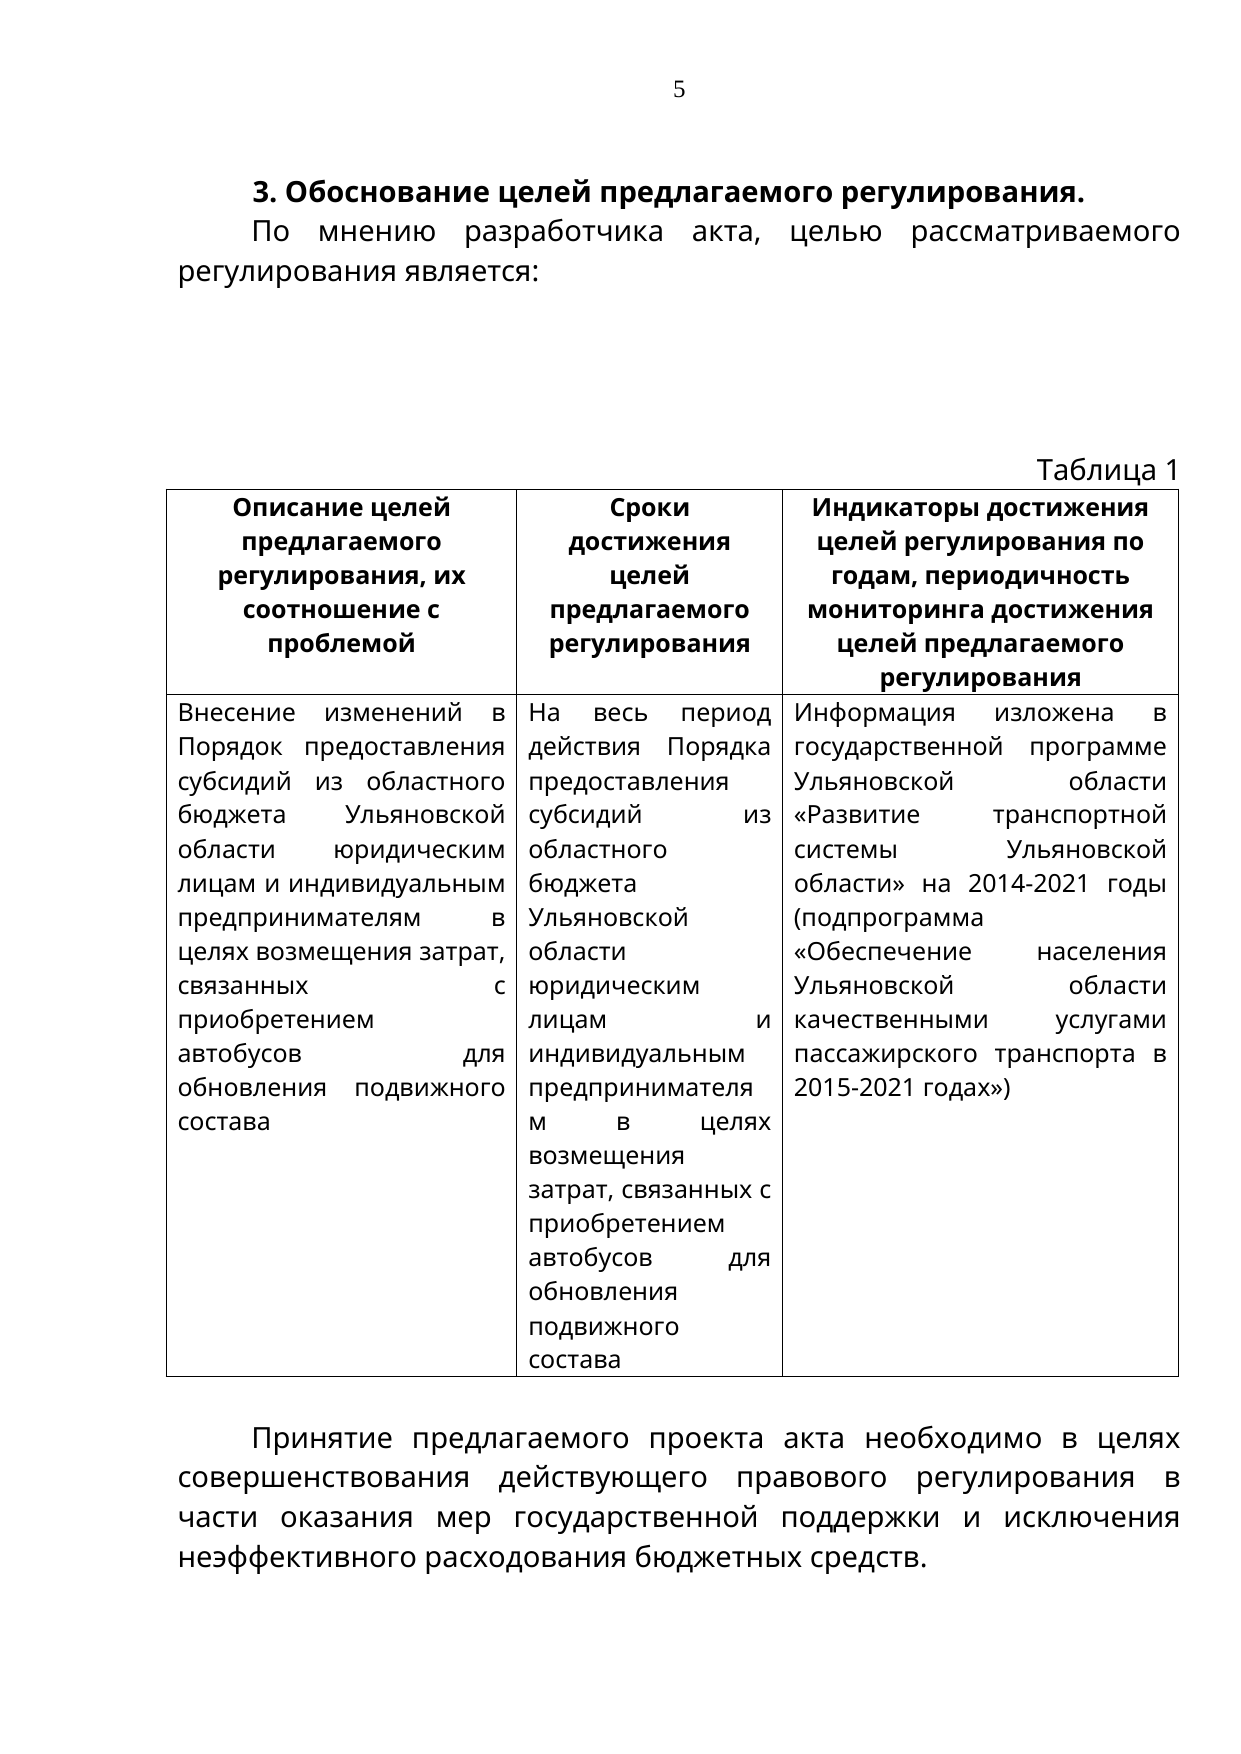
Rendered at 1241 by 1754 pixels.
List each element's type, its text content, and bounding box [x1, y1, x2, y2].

table_header Описание целей предлагаемого регулирования, их соотношение с проблемой [167, 490, 516, 694]
table_cell На весь период действия Порядка предоставления субсидий из областного бюджета Ульяновской области юридическим лицам и индивидуальным предпринимателям в целях возмещения затрат, связанных с приобретением автобусов для обновления подвижного состава [517, 695, 782, 1376]
text 3. Обоснование целей предлагаемого регулирования. [177, 171, 1181, 211]
table_cell Внесение изменений в Порядок предоставления субсидий из областного бюджета Ульяновской области юридическим лицам и индивидуальным предпринимателям в целях возмещения затрат, связанных с приобретением автобусов для обновления подвижного состава [167, 695, 516, 1376]
text Принятие предлагаемого проекта акта необходимо в целях совершенствования действующего правового регулирования в части оказания мер государственной поддержки и исключения неэффективного расходования бюджетных средств. [177, 1417, 1181, 1576]
text Таблица 1 [177, 449, 1181, 488]
table_header Сроки достижения целей предлагаемого регулирования [517, 490, 782, 694]
table_header Индикаторы достижения целей регулирования по годам, периодичность мониторинга достижения целей предлагаемого регулирования [783, 490, 1178, 694]
text По мнению разработчика акта, целью рассматриваемого регулирования является: [177, 211, 1181, 290]
table_cell Информация изложена в государственной программе Ульяновской области «Развитие транспортной системы Ульяновской области» на 2014-2021 годы (подпрограмма «Обеспечение населения Ульяновской области качественными услугами пассажирского транспорта в 2015-2021 годах») [783, 695, 1178, 1376]
